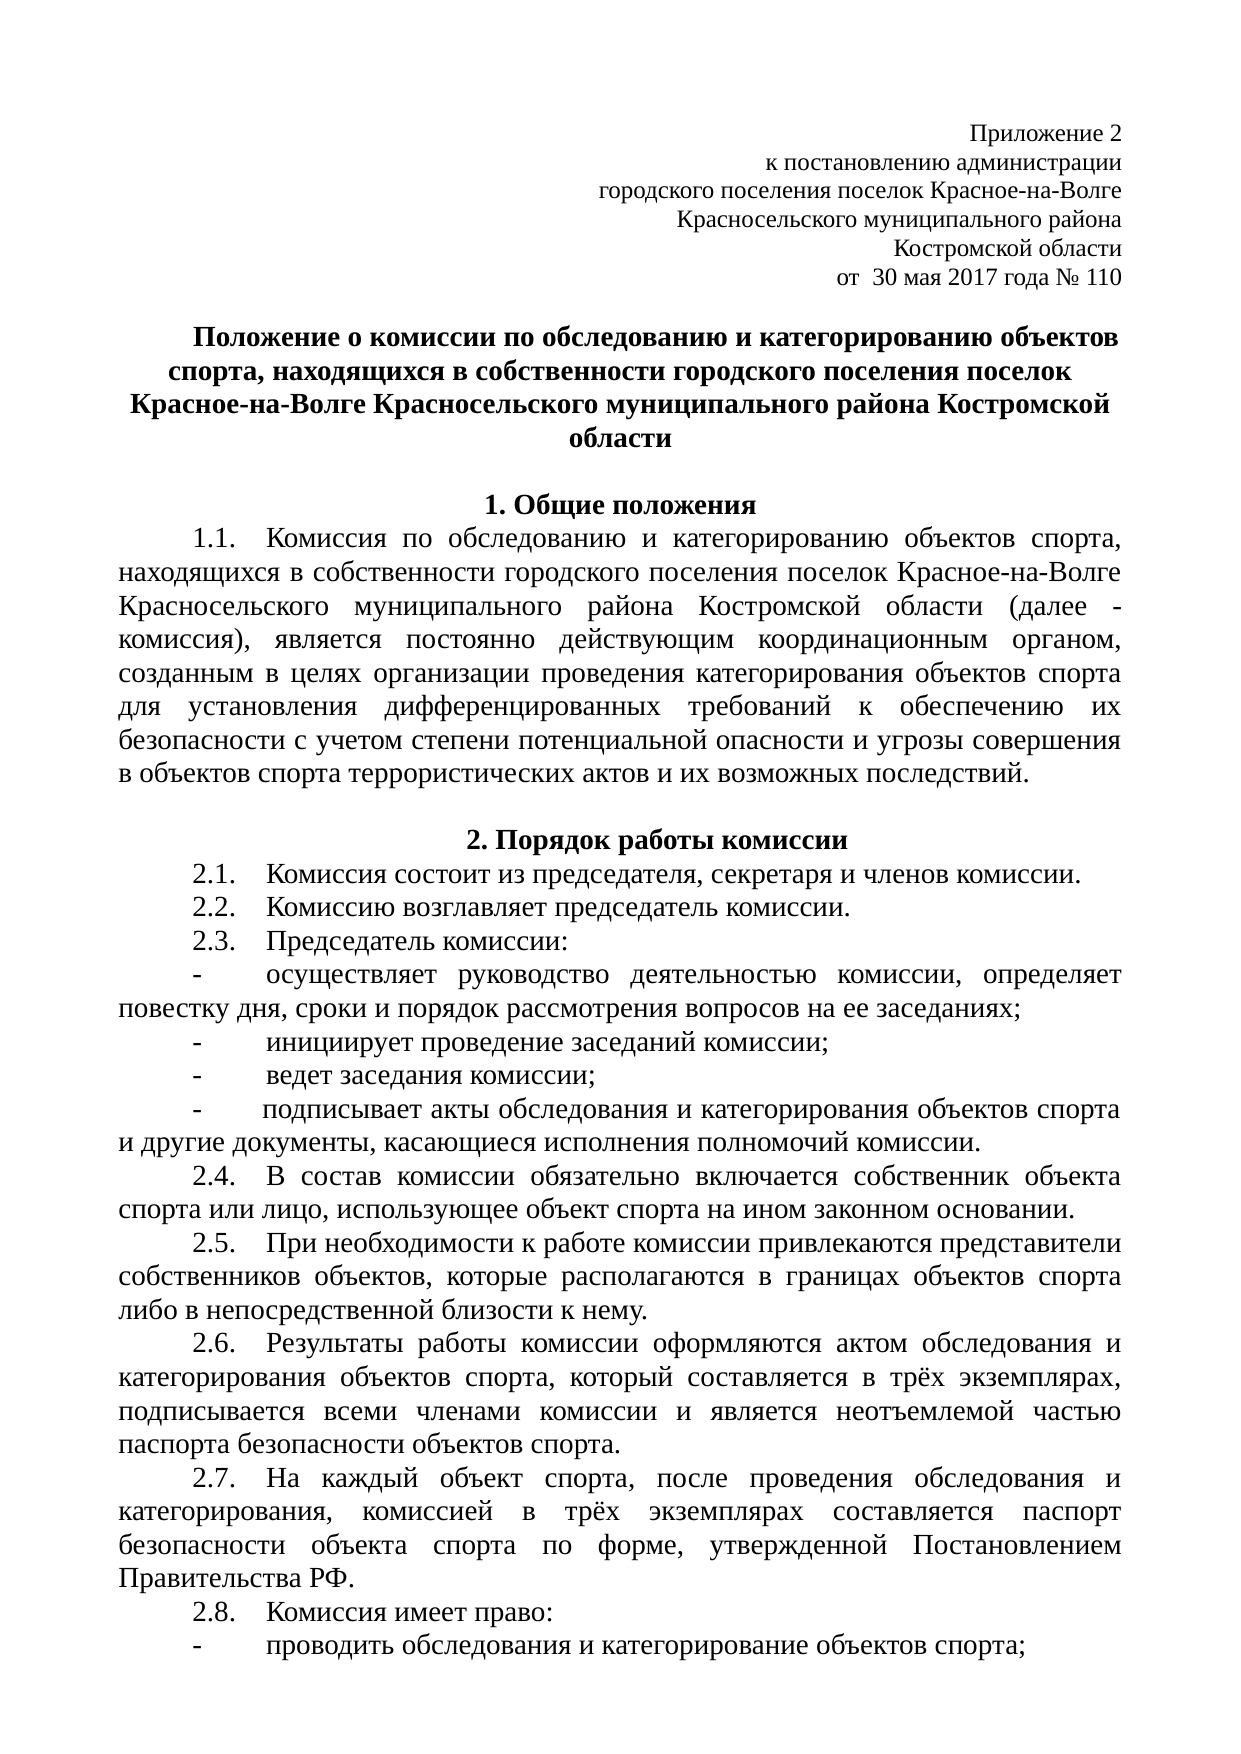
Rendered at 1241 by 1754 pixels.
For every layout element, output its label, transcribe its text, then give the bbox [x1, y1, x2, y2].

text Красносельского муниципального района [118, 204, 1122, 233]
text 2.2. Комиссию возглавляет председатель комиссии. [118, 889, 1122, 923]
text 2.4. В состав комиссии обязательно включается собственник объекта спорта или лицо, использующее объект спорта на ином законном основании. [118, 1158, 1122, 1225]
text - осуществляет руководство деятельностью комиссии, определяет повестку дня, сроки и порядок рассмотрения вопросов на ее заседаниях; [118, 957, 1122, 1024]
text Положение о комиссии по обследованию и категорированию объектов спорта, находящихся в собственности городского поселения поселок Красное-на-Волге Красносельского муниципального района Костромской области [118, 319, 1122, 453]
text Костромской области [118, 233, 1122, 262]
text 2.8. Комиссия имеет право: [118, 1594, 1122, 1627]
text - подписывает акты обследования и категорирования объектов спорта и другие документы, касающиеся исполнения полномочий комиссии. [118, 1091, 1122, 1158]
text городского поселения поселок Красное-на-Волге [118, 176, 1122, 204]
text от 30 мая 2017 года № 110 [118, 262, 1122, 291]
text 2. Порядок работы комиссии [118, 822, 1122, 856]
text 2.3. Председатель комиссии: [118, 923, 1122, 957]
text - инициирует проведение заседаний комиссии; [118, 1024, 1122, 1057]
text к постановлению администрации [118, 147, 1122, 176]
text 2.6. Результаты работы комиссии оформляются актом обследования и категорирования объектов спорта, который составляется в трёх экземплярах, подписывается всеми членами комиссии и является неотъемлемой частью паспорта безопасности объектов спорта. [118, 1326, 1122, 1460]
text 2.5. При необходимости к работе комиссии привлекаются представители собственников объектов, которые располагаются в границах объектов спорта либо в непосредственной близости к нему. [118, 1225, 1122, 1326]
text 2.1. Комиссия состоит из председателя, секретаря и членов комиссии. [118, 856, 1122, 889]
text - ведет заседания комиссии; [118, 1057, 1122, 1091]
text - проводить обследования и категорирование объектов спорта; [118, 1627, 1122, 1661]
text 2.7. На каждый объект спорта, после проведения обследования и категорирования, комиссией в трёх экземплярах составляется паспорт безопасности объекта спорта по форме, утвержденной Постановлением Правительства РФ. [118, 1460, 1122, 1594]
text Приложение 2 [118, 118, 1122, 147]
text 1.1. Комиссия по обследованию и категорированию объектов спорта, находящихся в собственности городского поселения поселок Красное-на-Волге Красносельского муниципального района Костромской области (далее - комиссия), является постоянно действующим координационным органом, созданным в целях организации проведения категорирования объектов спорта для установления дифференцированных требований к обеспечению их безопасности с учетом степени потенциальной опасности и угрозы совершения в объектов спорта террористических актов и их возможных последствий. [118, 521, 1122, 789]
text 1. Общие положения [118, 487, 1122, 521]
